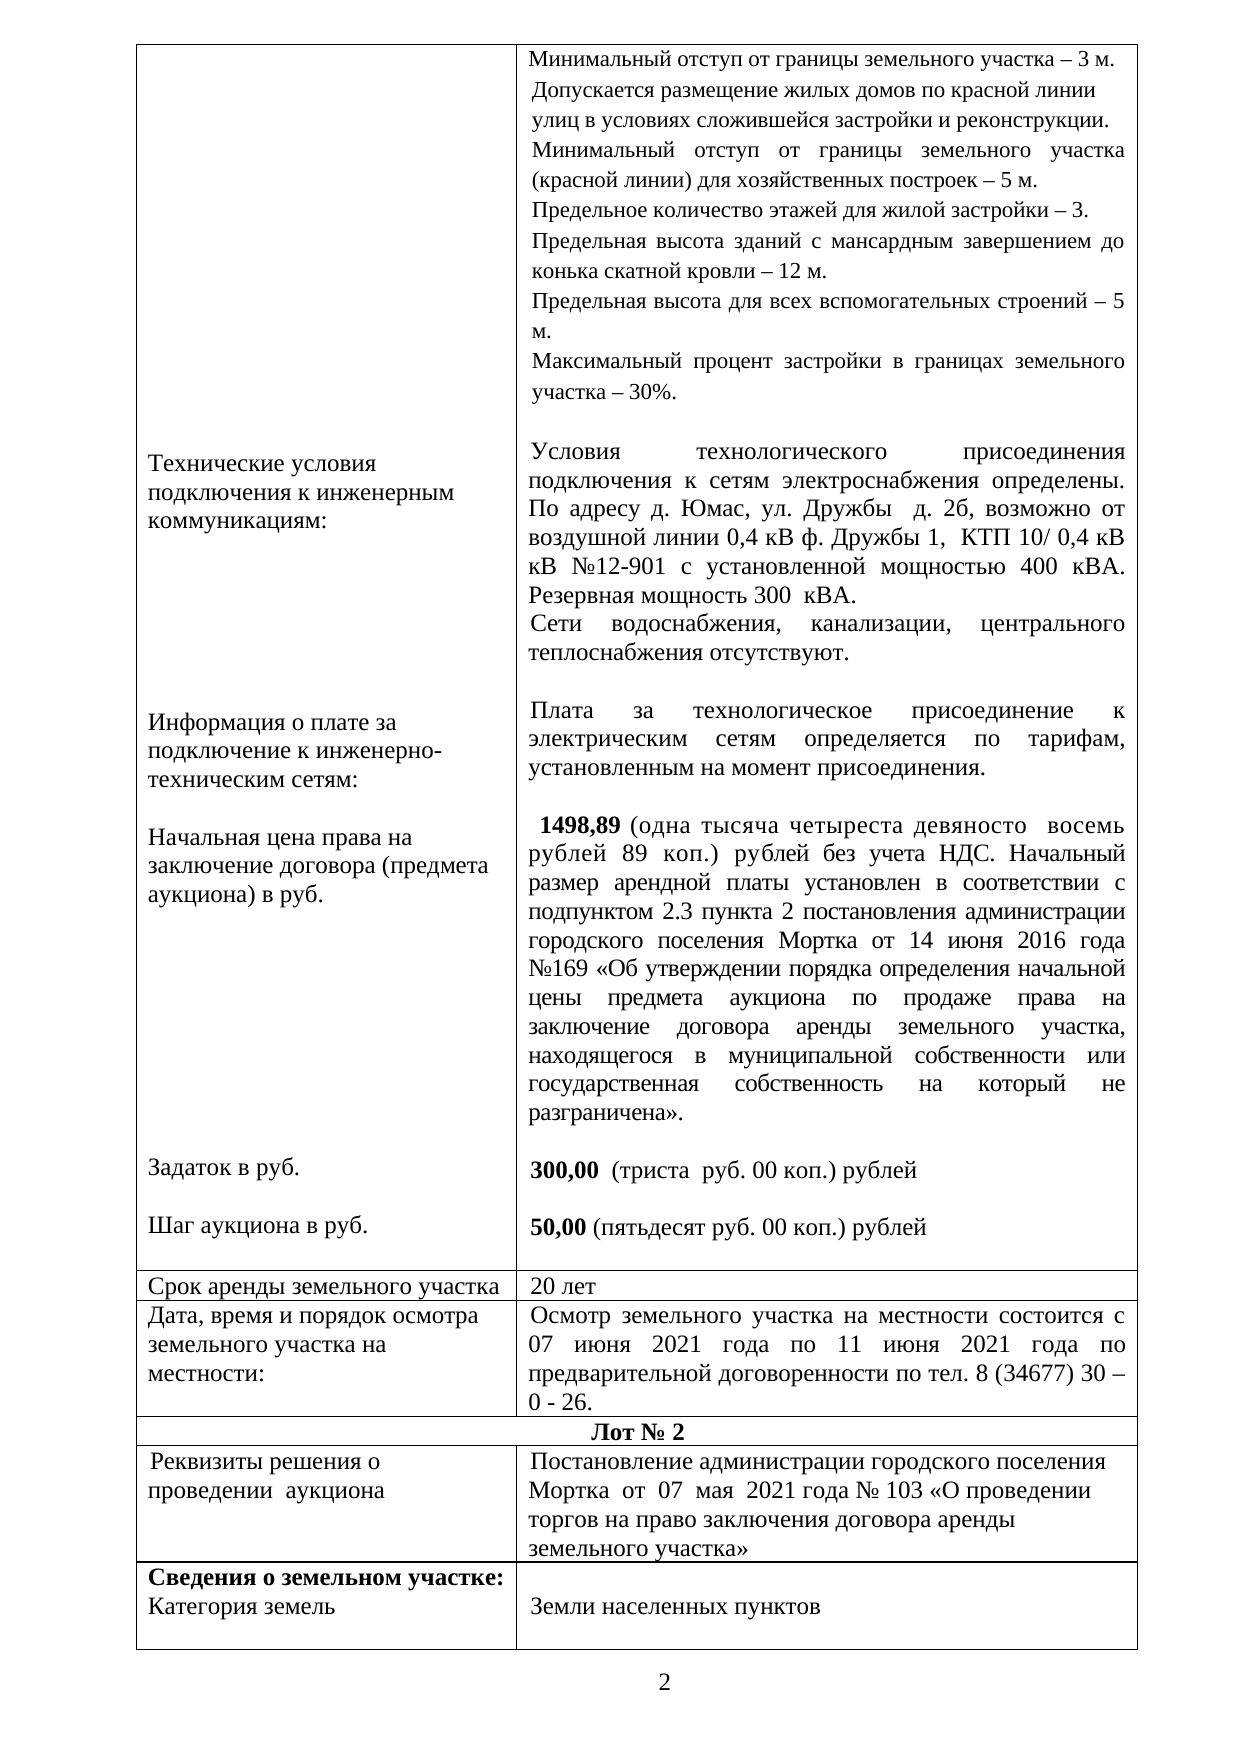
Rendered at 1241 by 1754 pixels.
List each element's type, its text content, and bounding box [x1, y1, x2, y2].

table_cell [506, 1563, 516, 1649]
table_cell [517, 1563, 1137, 1649]
table_cell Постановление администрации городского поселения Мортка от 07 мая 2021 года № 103 «О проведении торгов на право заключения договора аренды земельного участка» [517, 1446, 1137, 1561]
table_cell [517, 45, 1137, 1270]
table_cell Реквизиты решения о проведении аукциона [137, 1446, 516, 1561]
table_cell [137, 45, 516, 1270]
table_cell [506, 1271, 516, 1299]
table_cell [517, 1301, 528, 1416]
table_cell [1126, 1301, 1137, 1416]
table_cell Дата, время и порядок осмотра земельного участка на местности: [137, 1301, 516, 1416]
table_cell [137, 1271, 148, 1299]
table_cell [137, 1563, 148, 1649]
